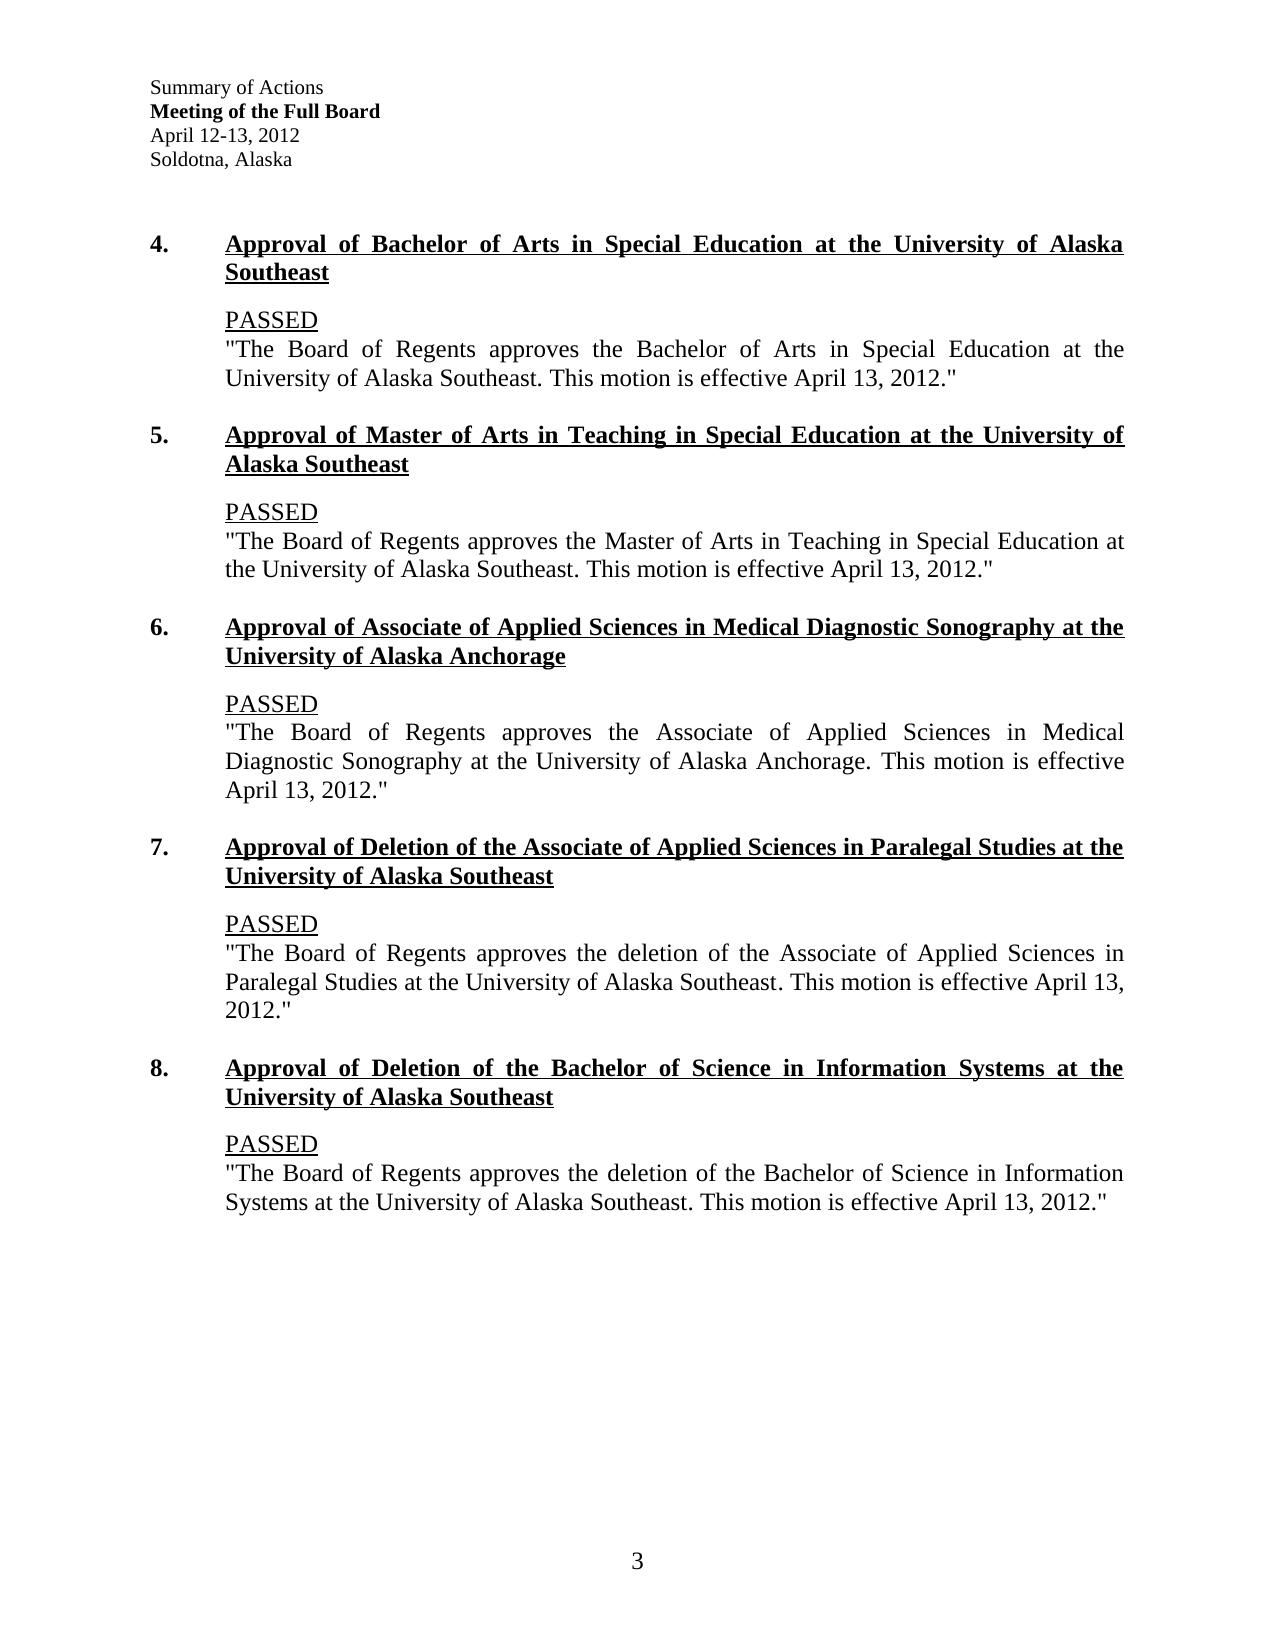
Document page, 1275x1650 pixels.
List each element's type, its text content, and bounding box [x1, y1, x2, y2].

text "The Board of Regents approves the deletion of the Associate of Applied Sciences in Paralegal Studies at the University of Alaska Southeast. This motion is effective April 13, 2012." [225, 938, 1125, 1024]
text "The Board of Regents approves the Associate of Applied Sciences in Medical Diagnostic Sonography at the University of Alaska Anchorage. This motion is effective April 13, 2012." [225, 717, 1125, 804]
text PASSED [225, 689, 1125, 717]
text 7. Approval of Deletion of the Associate of Applied Sciences in Paralegal Studies at the University of Alaska Southeast [150, 832, 1125, 890]
text 4. Approval of Bachelor of Arts in Special Education at the University of Alaska Southeast [150, 229, 1125, 286]
text PASSED [225, 1129, 1125, 1158]
text PASSED [225, 305, 1125, 334]
text "The Board of Regents approves the Master of Arts in Teaching in Special Education at the University of Alaska Southeast. This motion is effective April 13, 2012." [225, 526, 1125, 583]
text 5. Approval of Master of Arts in Teaching in Special Education at the University of Alaska Southeast [150, 420, 1125, 478]
text 6. Approval of Associate of Applied Sciences in Medical Diagnostic Sonography at the University of Alaska Anchorage [150, 612, 1125, 669]
text PASSED [225, 909, 1125, 938]
text 8. Approval of Deletion of the Bachelor of Science in Information Systems at the University of Alaska Southeast [150, 1053, 1125, 1110]
list "The Board of Regents approves the Bachelor of Arts in Special Education at the University of Alaska Southeast. This motion is effective April 13, 2012." [225, 334, 1125, 392]
text PASSED [150, 497, 1125, 526]
text "The Board of Regents approves the deletion of the Bachelor of Science in Information Systems at the University of Alaska Southeast. This motion is effective April 13, 2012." [225, 1158, 1125, 1216]
